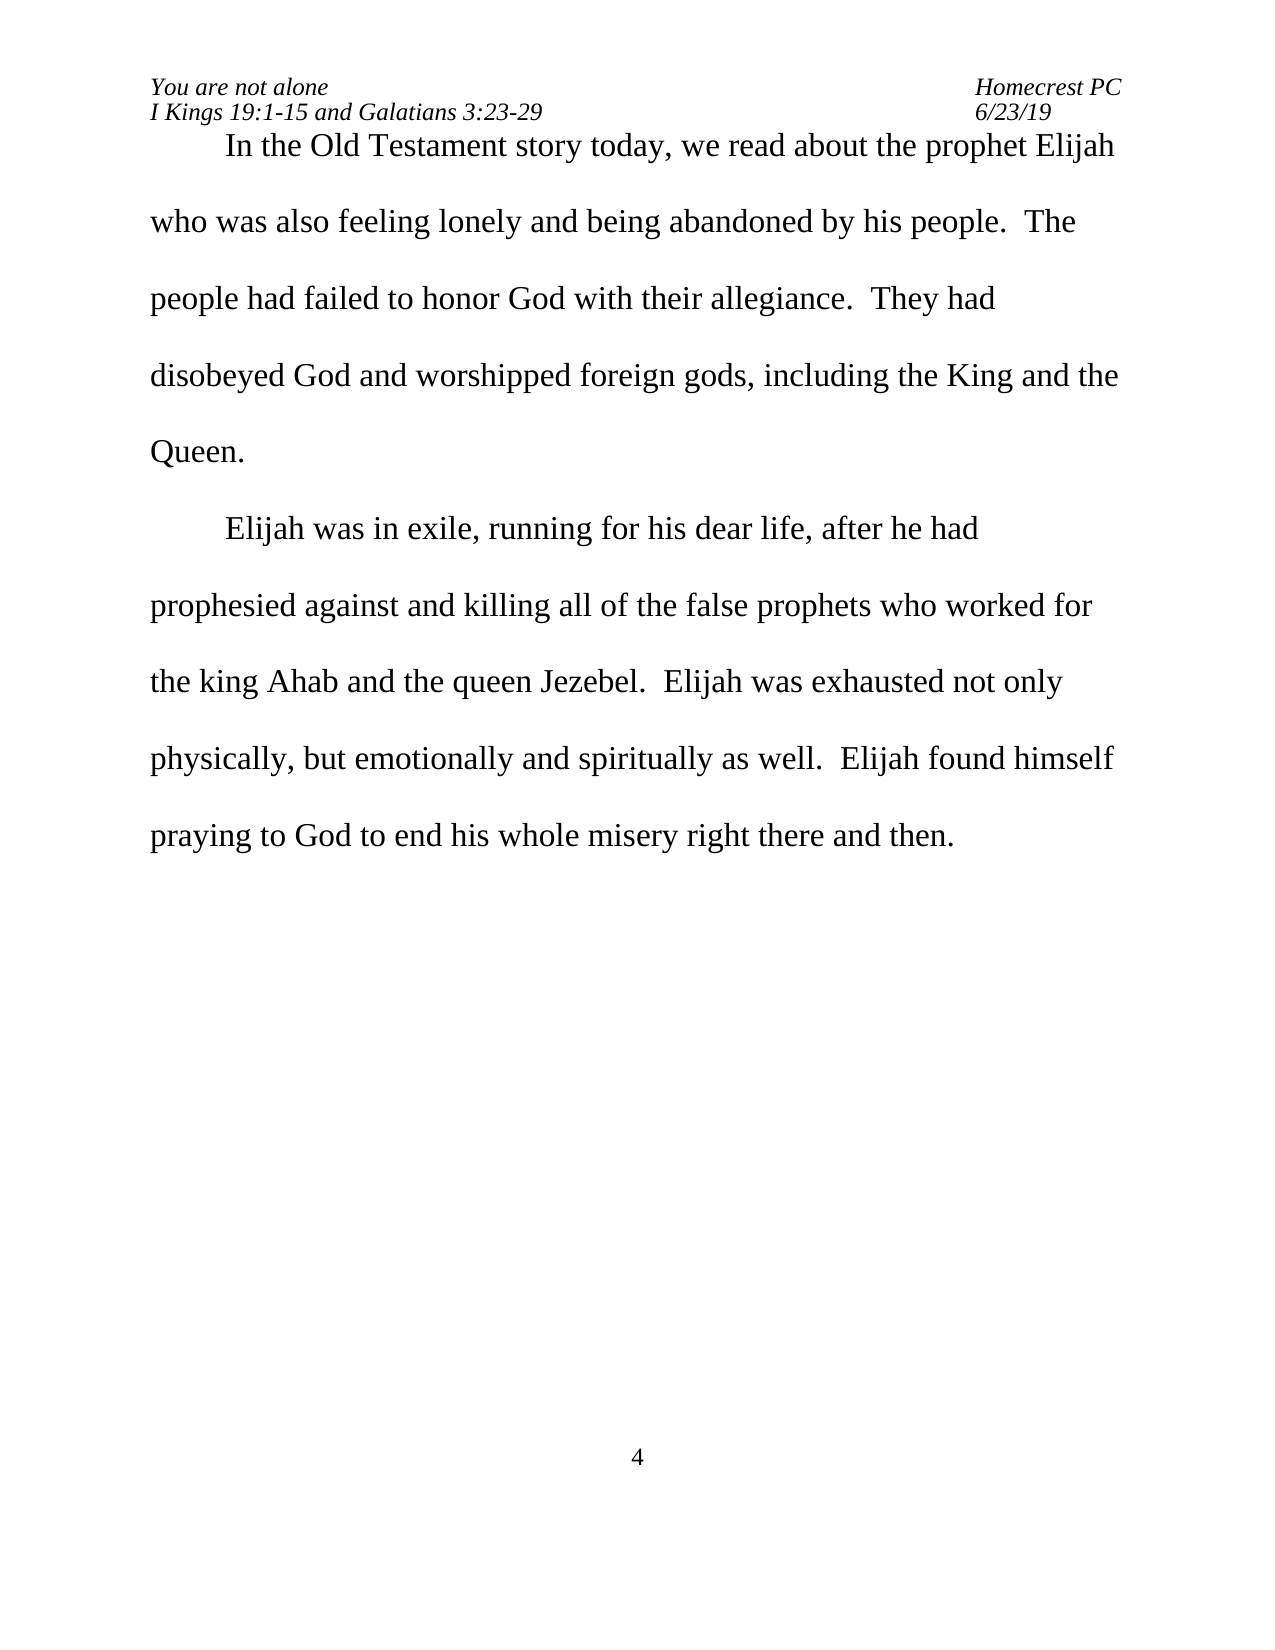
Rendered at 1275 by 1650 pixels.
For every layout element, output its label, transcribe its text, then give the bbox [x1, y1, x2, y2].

text In the Old Testament story today, we read about the prophet Elijah who was also feeling lonely and being abandoned by his people. The people had failed to honor God with their allegiance. They had disobeyed God and worshipped foreign gods, including the King and the Queen. [150, 125, 1125, 470]
text Elijah was in exile, running for his dear life, after he had prophesied against and killing all of the false prophets who worked for the king Ahab and the queen Jezebel. Elijah was exhausted not only physically, but emotionally and spiritually as well. Elijah found himself praying to God to end his whole misery right there and then. [150, 508, 1125, 853]
